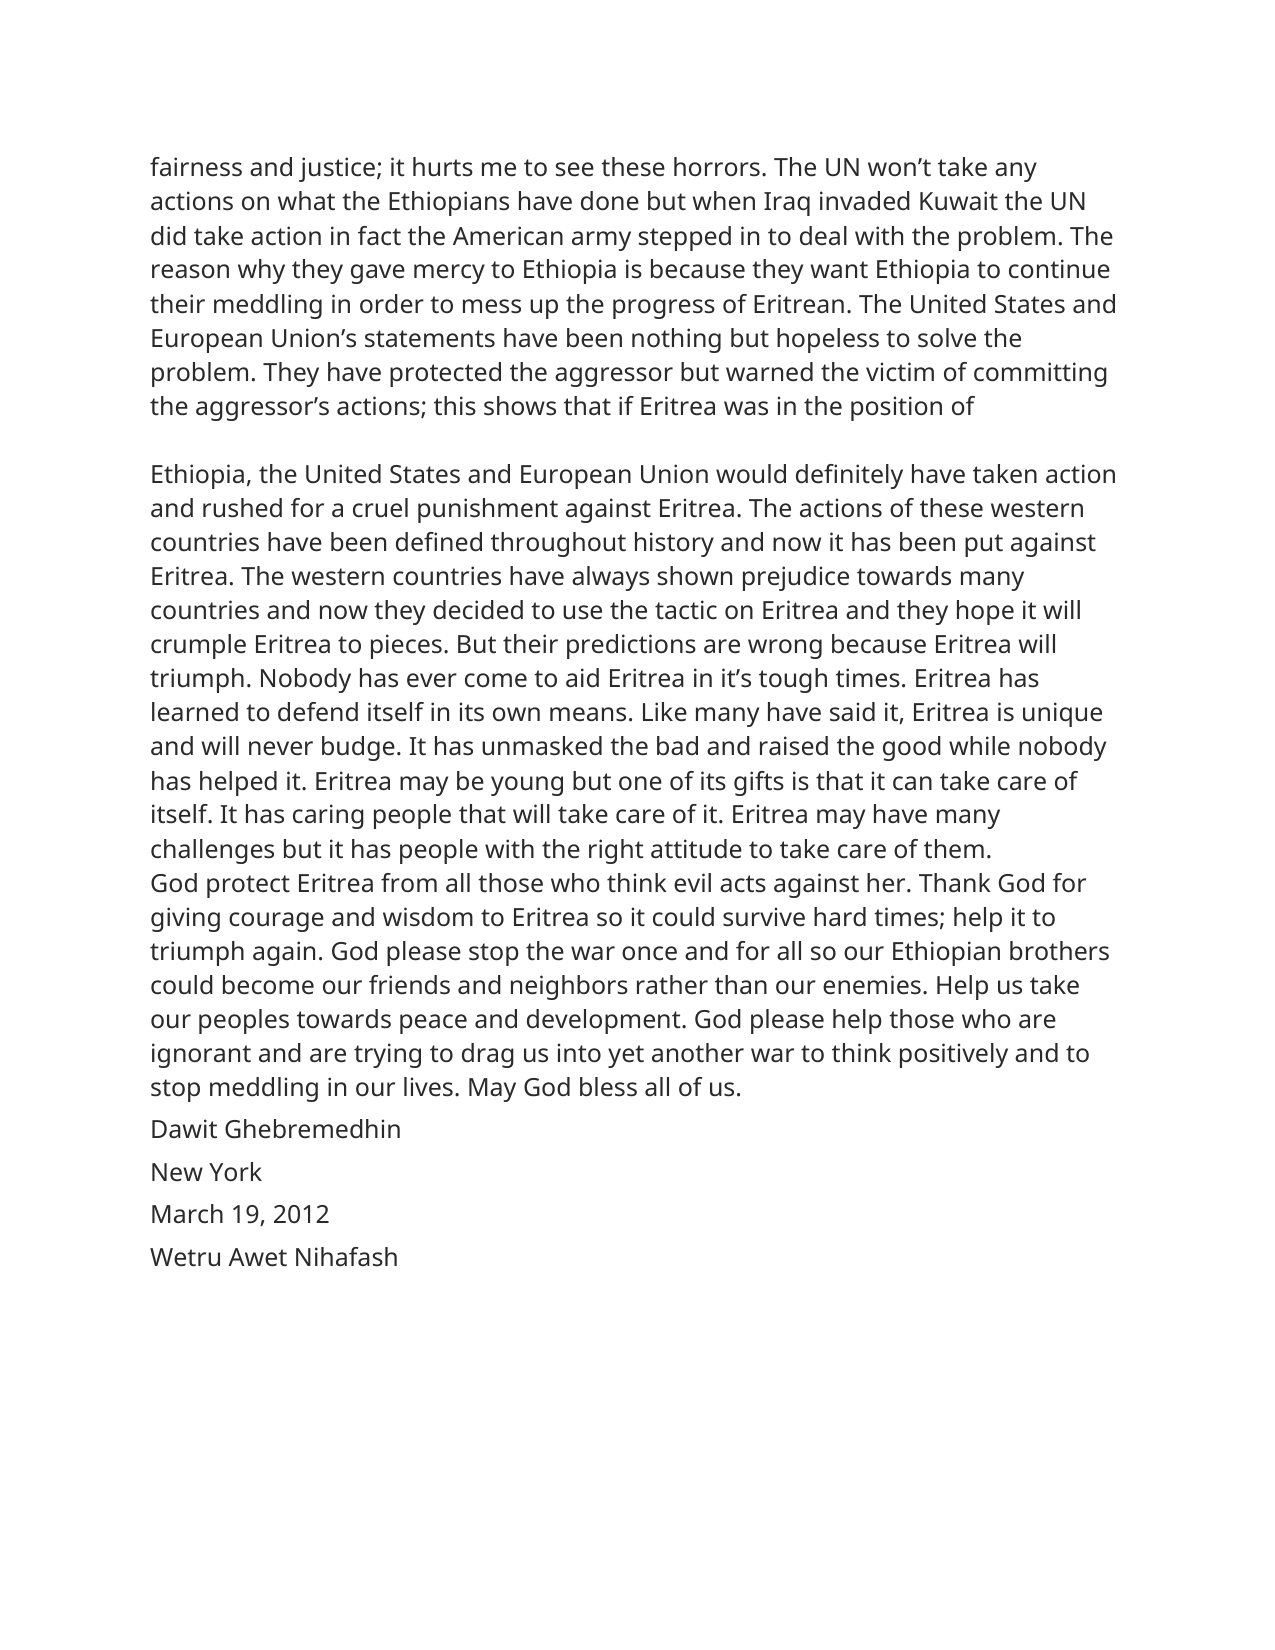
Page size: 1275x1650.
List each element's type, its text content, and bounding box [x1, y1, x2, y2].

text March 19, 2012 [150, 1197, 1125, 1231]
text New York [150, 1155, 1125, 1189]
text Ethiopia, the United States and European Union would definitely have taken action and rushed for a cruel punishment against Eritrea. The actions of these western countries have been defined throughout history and now it has been put against Eritrea. The western countries have always shown prejudice towards many countries and now they decided to use the tactic on Eritrea and they hope it will crumple Eritrea to pieces. But their predictions are wrong because Eritrea will triumph. Nobody has ever come to aid Eritrea in it’s tough times. Eritrea has learned to defend itself in its own means. Like many have said it, Eritrea is unique and will never budge. It has unmasked the bad and raised the good while nobody has helped it. Eritrea may be young but one of its gifts is that it can take care of itself. It has caring people that will take care of it. Eritrea may have many challenges but it has people with the right attitude to take care of them. [150, 457, 1125, 865]
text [150, 150, 1125, 422]
text God protect Eritrea from all those who think evil acts against her. Thank God for giving courage and wisdom to Eritrea so it could survive hard times; help it to triumph again. God please stop the war once and for all so our Ethiopian brothers could become our friends and neighbors rather than our enemies. Help us take our peoples towards peace and development. God please help those who are ignorant and are trying to drag us into yet another war to think positively and to stop meddling in our lives. May God bless all of us. [150, 865, 1125, 1104]
text Dawit Ghebremedhin [150, 1112, 1125, 1146]
text Wetru Awet Nihafash [150, 1240, 1125, 1274]
